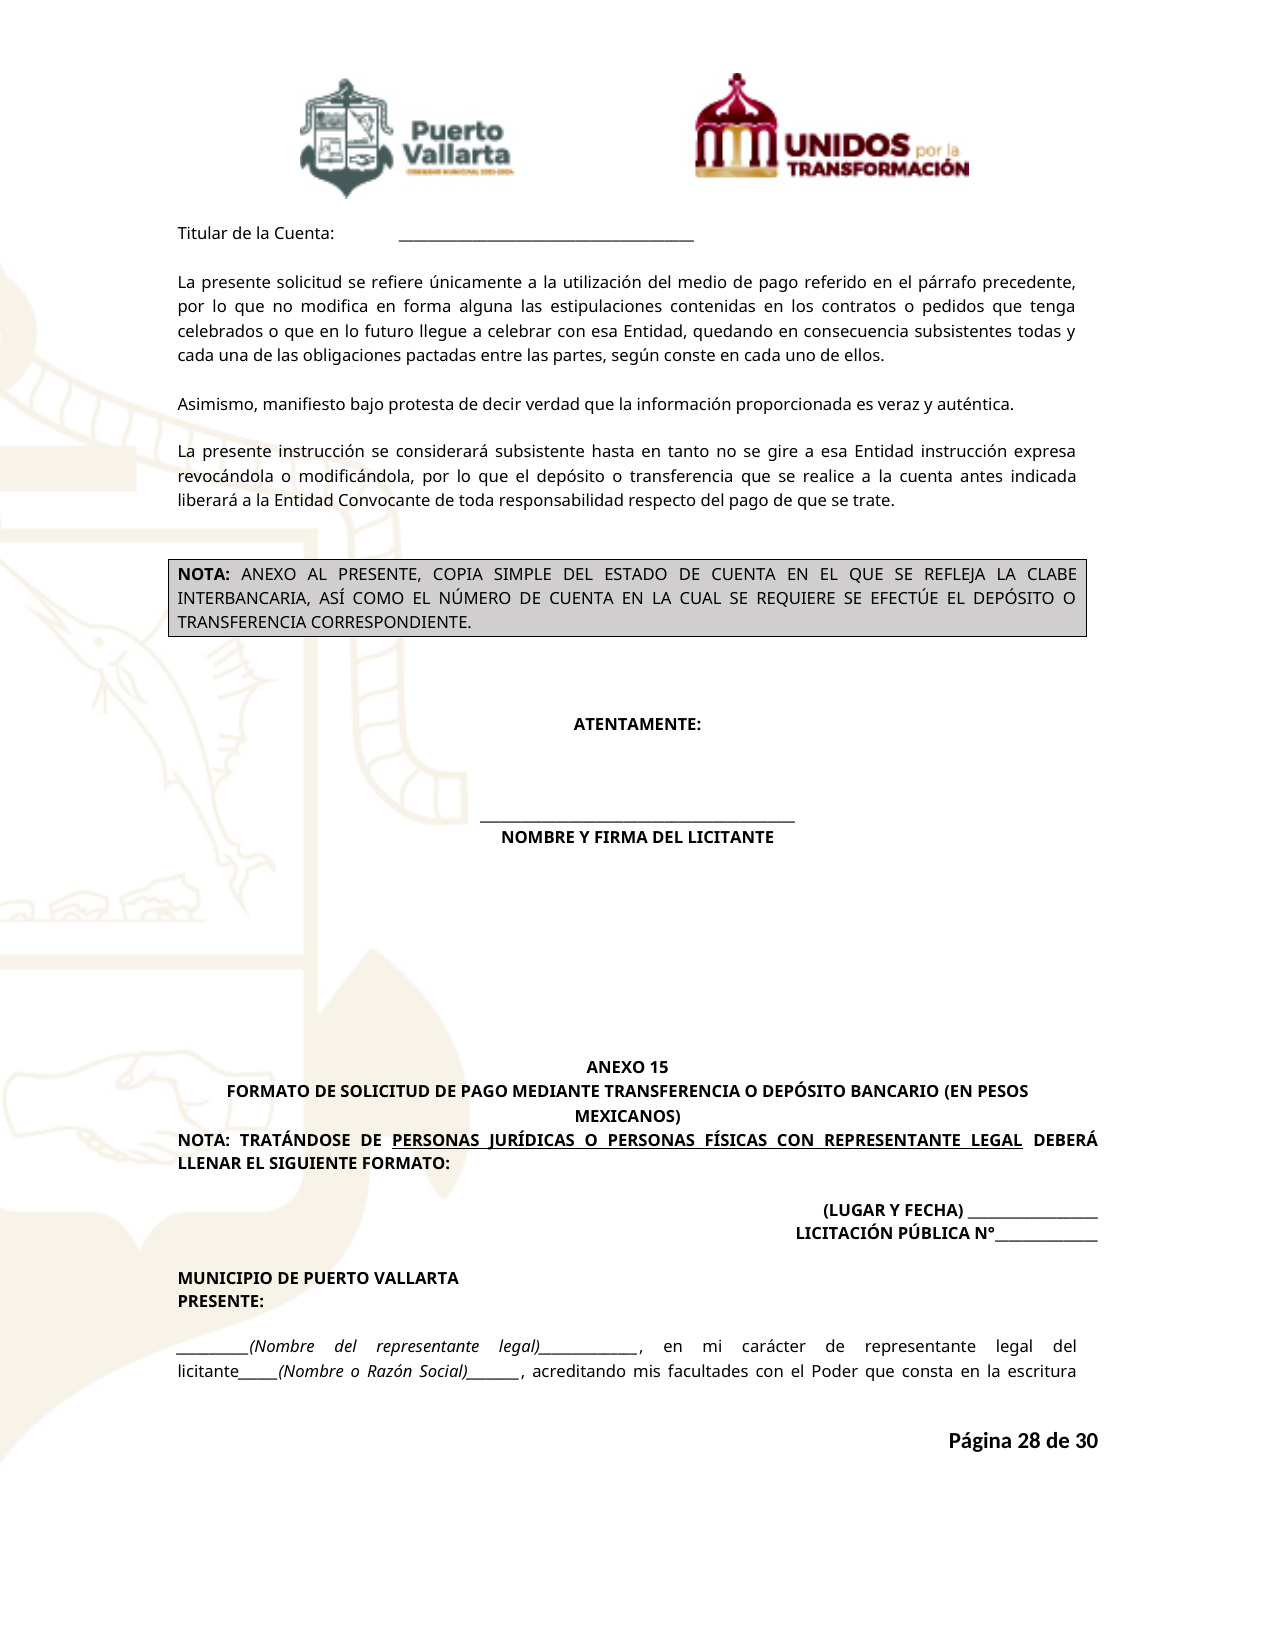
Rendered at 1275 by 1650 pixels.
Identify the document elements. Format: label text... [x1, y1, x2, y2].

text LICITACIÓN PÚBLICA N°_______________ [177, 1222, 1098, 1244]
text ______________________________________________ [177, 803, 1098, 826]
text Asimismo, manifiesto bajo protesta de decir verdad que la información proporcionada es veraz y auténtica. [177, 393, 1078, 416]
text NOMBRE Y FIRMA DEL LICITANTE [177, 826, 1098, 848]
text ANEXO 15 [177, 1056, 1078, 1078]
picture [300, 73, 969, 199]
text MUNICIPIO DE PUERTO VALLARTA [177, 1267, 1098, 1290]
picture [0, 214, 474, 1564]
text ATENTAMENTE: [177, 712, 1098, 735]
text Titular de la Cuenta: ________________________________________ [177, 222, 1078, 244]
text La presente solicitud se refiere únicamente a la utilización del medio de pago referido en el párrafo precedente, por lo que no modifica en forma alguna las estipulaciones contenidas en los contratos o pedidos que tenga celebrados o que en lo futuro llegue a celebrar con esa Entidad, quedando en consecuencia subsistentes todas y cada una de las obligaciones pactadas entre las partes, según conste en cada uno de ellos. [177, 271, 1078, 367]
text La presente instrucción se considerará subsistente hasta en tanto no se gire a esa Entidad instrucción expresa revocándola o modificándola, por lo que el depósito o transferencia que se realice a la cuenta antes indicada liberará a la Entidad Convocante de toda responsabilidad respecto del pago de que se trate. [177, 440, 1078, 512]
text NOTA: ANEXO AL PRESENTE, COPIA SIMPLE DEL ESTADO DE CUENTA EN EL QUE SE REFLEJA LA CLABE INTERBANCARIA, ASÍ COMO EL NÚMERO DE CUENTA EN LA CUAL SE REQUIERE SE EFECTÚE EL DEPÓSITO O TRANSFERENCIA CORRESPONDIENTE. [169, 560, 1086, 636]
text FORMATO DE SOLICITUD DE PAGO MEDIANTE TRANSFERENCIA O DEPÓSITO BANCARIO (EN PESOS MEXICANOS) [177, 1080, 1078, 1127]
text PRESENTE: [177, 1290, 1098, 1312]
text NOTA: TRATÁNDOSE DE PERSONAS JURÍDICAS O PERSONAS FÍSICAS CON REPRESENTANTE LEGAL DEBERÁ LLENAR EL SIGUIENTE FORMATO: [177, 1129, 1098, 1174]
text (LUGAR Y FECHA) ___________________ [177, 1199, 1098, 1222]
